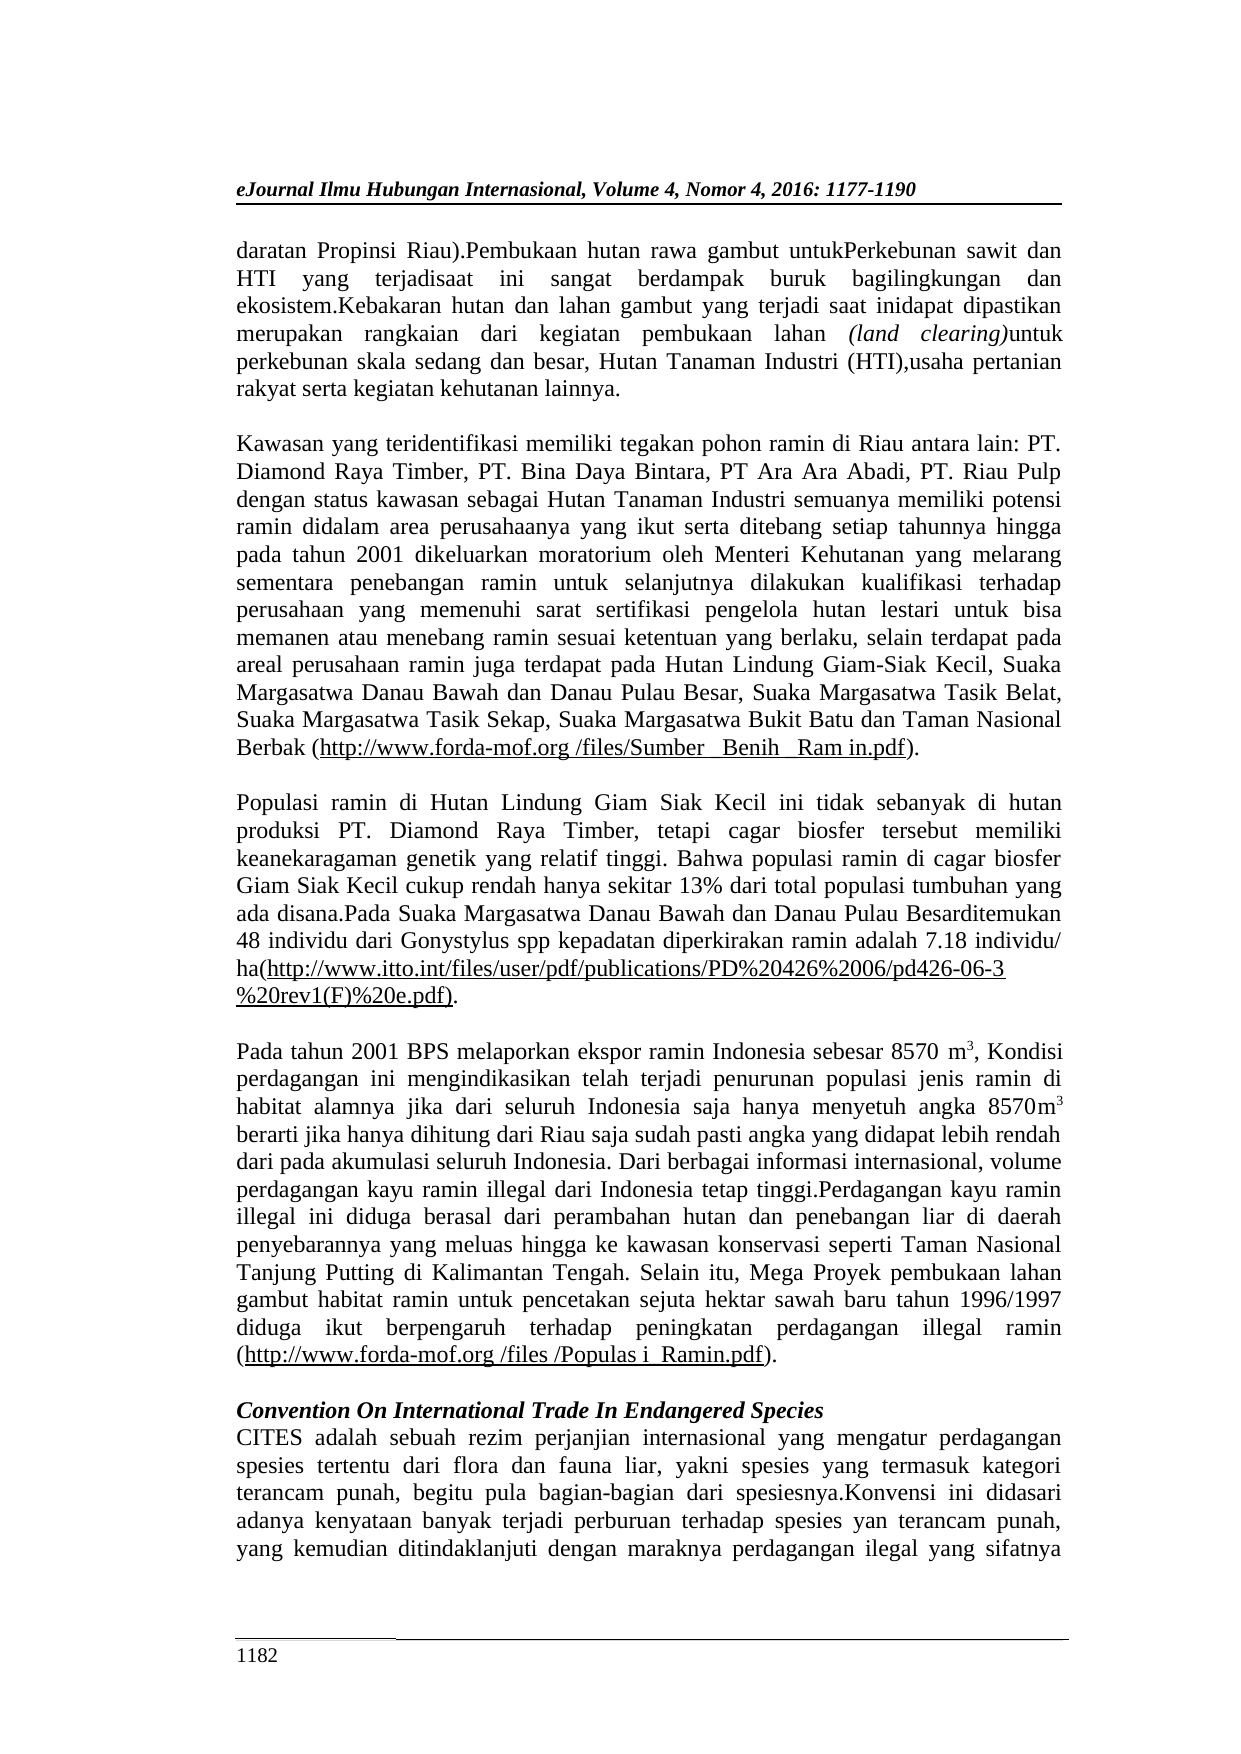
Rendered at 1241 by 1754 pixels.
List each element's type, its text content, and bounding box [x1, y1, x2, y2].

list Populasi ramin di Hutan Lindung Giam Siak Kecil ini tidak sebanyak di hutan produksi PT. Diamond Raya Timber, tetapi cagar biosfer tersebut memiliki keanekaragaman genetik yang relatif tinggi. Bahwa populasi ramin di cagar biosfer Giam Siak Kecil cukup rendah hanya sekitar 13% dari total populasi tumbuhan yang ada disana.Pada Suaka Margasatwa Danau Bawah dan Danau Pulau Besarditemukan 48 individu dari Gonystylus spp kepadatan diperkirakan ramin adalah 7.18 individu/ ha(http://www.itto.int/files/user/pdf/publications/PD%20426%2006/pd426-06-3 %20rev1(F)%20e.pdf). [236, 788, 1063, 1009]
list Pada tahun 2001 BPS melaporkan ekspor ramin Indonesia sebesar 8570 m3, Kondisi perdagangan ini mengindikasikan telah terjadi penurunan populasi jenis ramin di habitat alamnya jika dari seluruh Indonesia saja hanya menyetuh angka 8570m3 berarti jika hanya dihitung dari Riau saja sudah pasti angka yang didapat lebih rendah dari pada akumulasi seluruh Indonesia. Dari berbagai informasi internasional, volume perdagangan kayu ramin illegal dari Indonesia tetap tinggi.Perdagangan kayu ramin illegal ini diduga berasal dari perambahan hutan dan penebangan liar di daerah penyebarannya yang meluas hingga ke kawasan konservasi seperti Taman Nasional Tanjung Putting di Kalimantan Tengah. Selain itu, Mega Proyek pembukaan lahan gambut habitat ramin untuk pencetakan sejuta hektar sawah baru tahun 1996/1997 diduga ikut berpengaruh terhadap peningkatan perdagangan illegal ramin (http://www.forda-mof.org /files /Populas i_Ramin.pdf). [236, 1037, 1063, 1368]
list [236, 236, 1063, 402]
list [236, 1423, 1063, 1561]
list Kawasan yang teridentifikasi memiliki tegakan pohon ramin di Riau antara lain: PT. Diamond Raya Timber, PT. Bina Daya Bintara, PT Ara Ara Abadi, PT. Riau Pulp dengan status kawasan sebagai Hutan Tanaman Industri semuanya memiliki potensi ramin didalam area perusahaanya yang ikut serta ditebang setiap tahunnya hingga pada tahun 2001 dikeluarkan moratorium oleh Menteri Kehutanan yang melarang sementara penebangan ramin untuk selanjutnya dilakukan kualifikasi terhadap perusahaan yang memenuhi sarat sertifikasi pengelola hutan lestari untuk bisa memanen atau menebang ramin sesuai ketentuan yang berlaku, selain terdapat pada areal perusahaan ramin juga terdapat pada Hutan Lindung Giam-Siak Kecil, Suaka Margasatwa Danau Bawah dan Danau Pulau Besar, Suaka Margasatwa Tasik Belat, Suaka Margasatwa Tasik Sekap, Suaka Margasatwa Bukit Batu dan Taman Nasional Berbak (http://www.forda-mof.org /files/Sumber _Benih _Ram in.pdf). [236, 429, 1063, 761]
text Convention On International Trade In Endangered Species [236, 1396, 1063, 1423]
